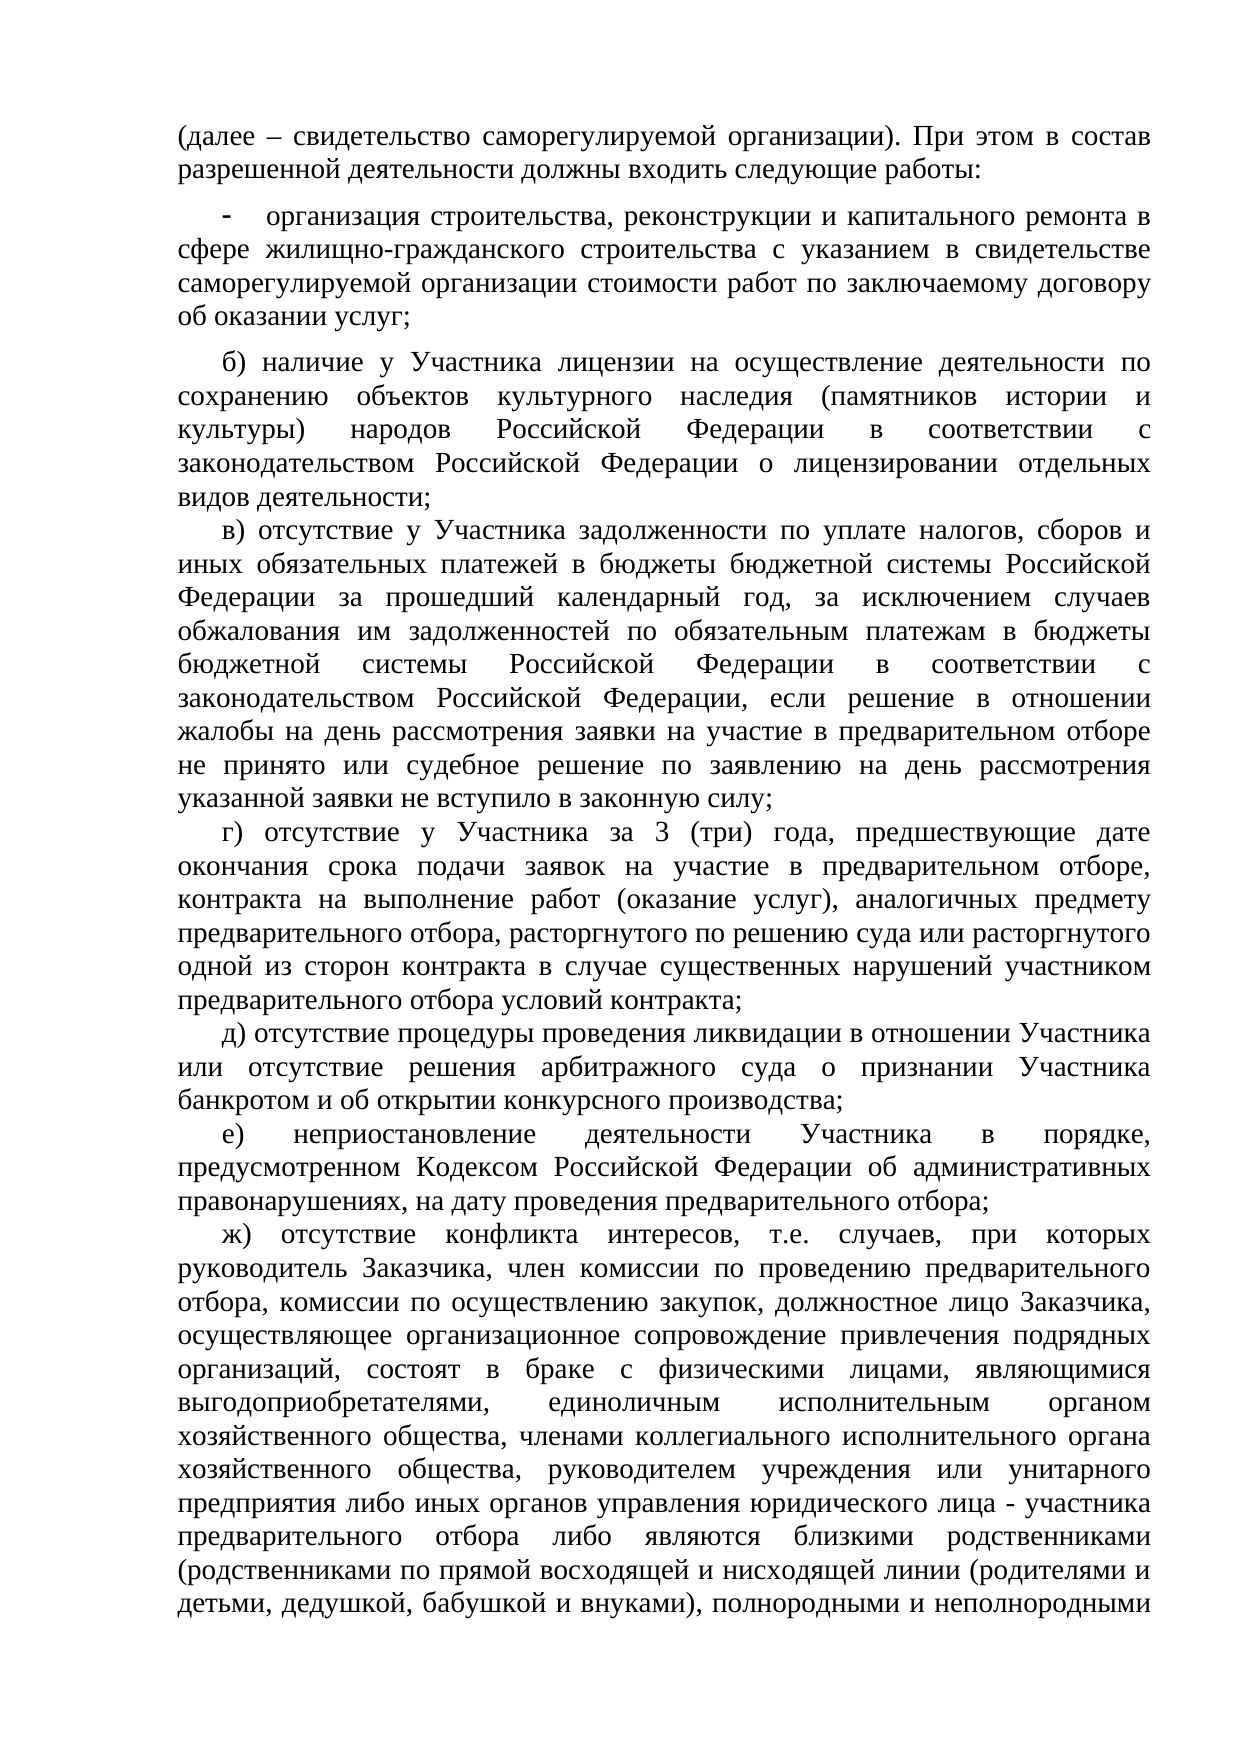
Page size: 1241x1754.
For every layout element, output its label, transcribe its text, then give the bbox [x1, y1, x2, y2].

text в) отсутствие у Участника задолженности по уплате налогов, сборов и иных обязательных платежей в бюджеты бюджетной системы Российской Федерации за прошедший календарный год, за исключением случаев обжалования им задолженностей по обязательным платежам в бюджеты бюджетной системы Российской Федерации в соответствии с законодательством Российской Федерации, если решение в отношении жалобы на день рассмотрения заявки на участие в предварительном отборе не принято или судебное решение по заявлению на день рассмотрения указанной заявки не вступило в законную силу; [177, 512, 1152, 814]
text д) отсутствие процедуры проведения ликвидации в отношении Участника или отсутствие решения арбитражного суда о признании Участника банкротом и об открытии конкурсного производства; [177, 1015, 1152, 1116]
text г) отсутствие у Участника за 3 (три) года, предшествующие дате окончания срока подачи заявок на участие в предварительном отборе, контракта на выполнение работ (оказание услуг), аналогичных предмету предварительного отбора, расторгнутого по решению суда или расторгнутого одной из сторон контракта в случае существенных нарушений участником предварительного отбора условий контракта; [177, 814, 1152, 1015]
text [177, 118, 1152, 185]
text е) неприостановление деятельности Участника в порядке, предусмотренном Кодексом Российской Федерации об административных правонарушениях, на дату проведения предварительного отбора; [177, 1116, 1152, 1217]
list организация строительства, реконструкции и капитального ремонта в сфере жилищно-гражданского строительства с указанием в свидетельстве саморегулируемой организации стоимости работ по заключаемому договору об оказании услуг; [177, 198, 1152, 332]
text б) наличие у Участника лицензии на осуществление деятельности по сохранению объектов культурного наследия (памятников истории и культуры) народов Российской Федерации в соответствии с законодательством Российской Федерации о лицензировании отдельных видов деятельности; [177, 344, 1152, 512]
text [177, 1217, 1152, 1619]
